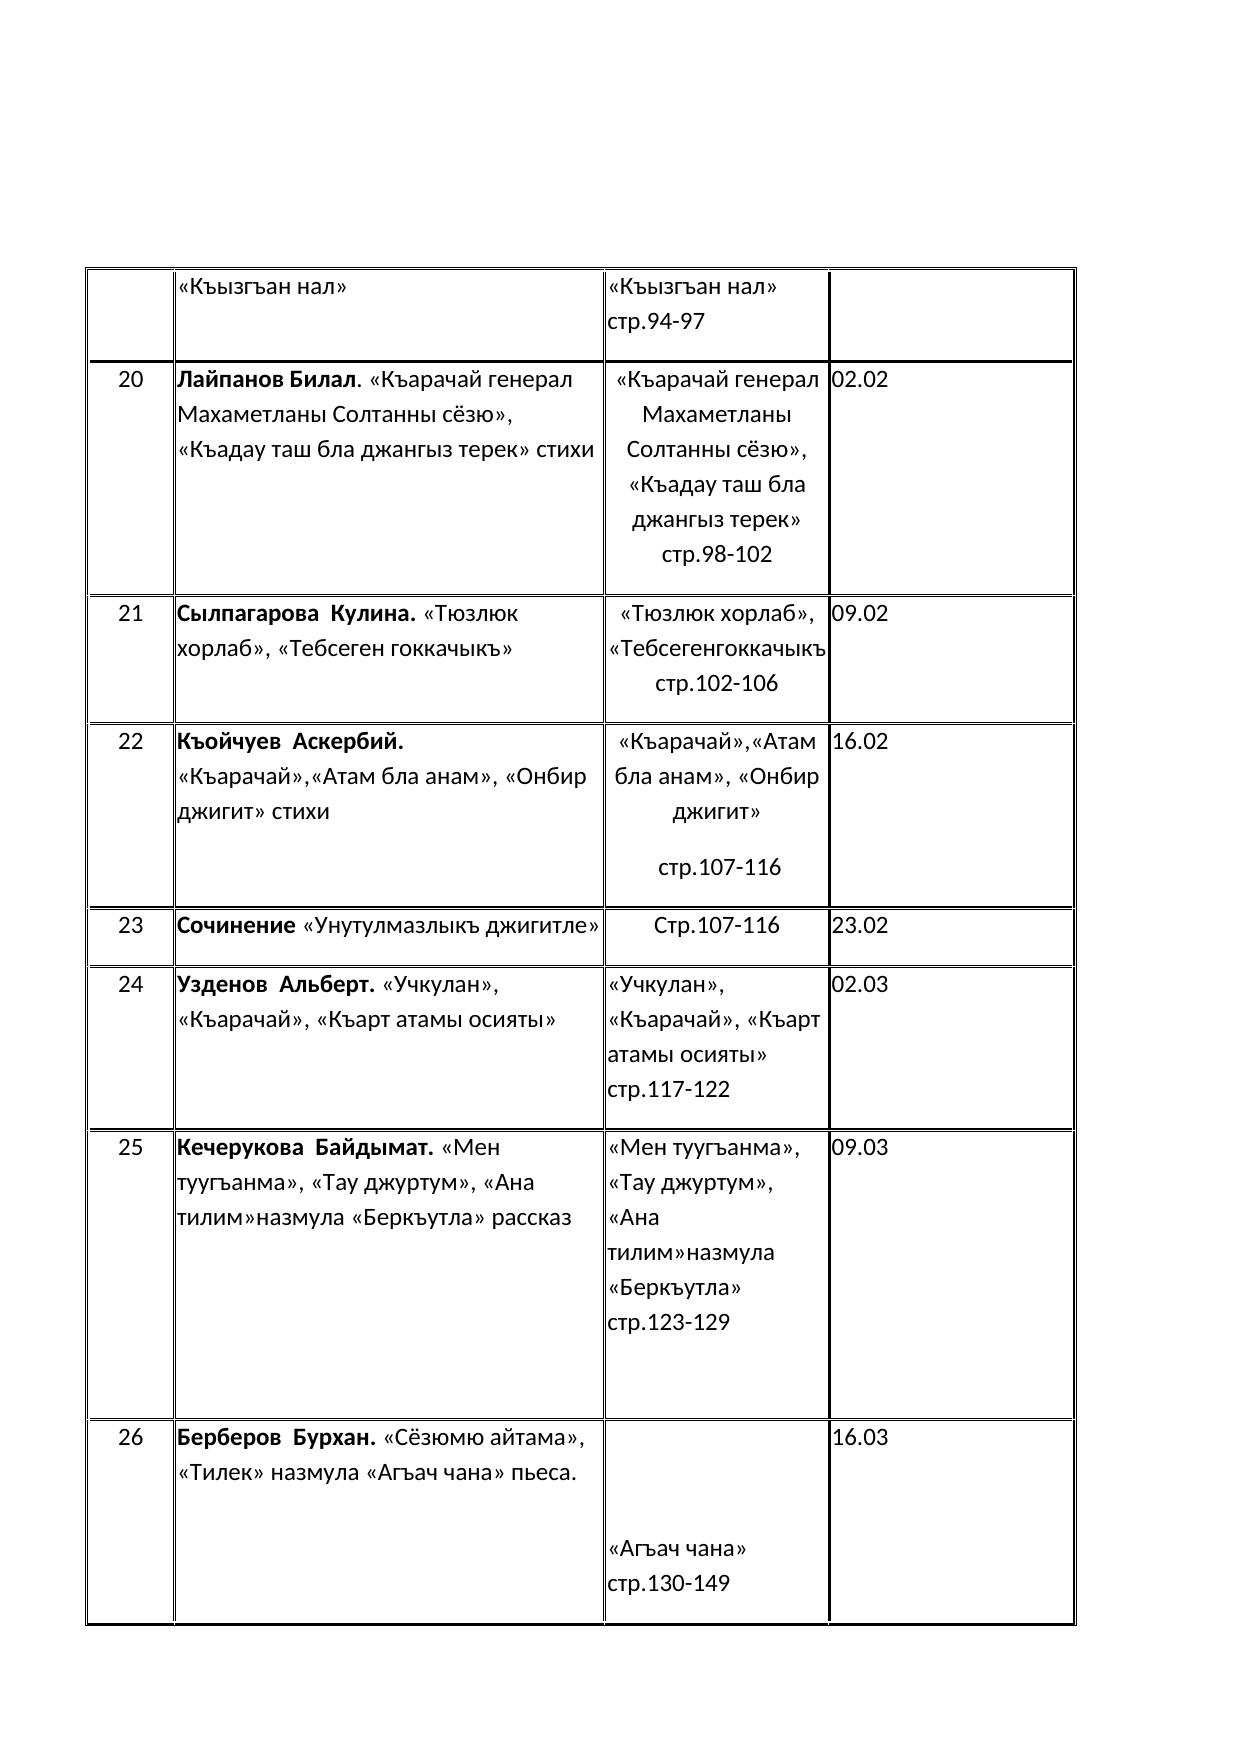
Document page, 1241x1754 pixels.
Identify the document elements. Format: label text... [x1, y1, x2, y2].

table_cell Узденов Альберт. «Учкулан», «Къарачай», «Къарт атамы осияты» [176, 968, 603, 1128]
table_cell 26 [86, 1418, 174, 1623]
table_cell «Мен туугъанма», «Тау джуртум», «Ана тилим»назмула «Беркъутла» стр.123-129 [606, 1132, 828, 1418]
table_cell 22 [86, 722, 174, 906]
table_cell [605, 268, 829, 360]
table_cell 02.02 [831, 360, 1073, 593]
table_cell 20 [88, 360, 173, 593]
table_cell 02.03 [831, 965, 1074, 1128]
table_cell Берберов Бурхан. «Сёзюмю айтама», «Тилек» назмула «Агъач чана» пьеса. [175, 1421, 605, 1623]
table_cell «Учкулан», «Къарачай», «Къарт атамы осияты» стр.117-122 [606, 968, 828, 1128]
table_cell 25 [88, 1128, 173, 1418]
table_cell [175, 270, 605, 360]
table_cell Сочинение «Унутулмазлыкъ джигитле» [176, 910, 603, 964]
table_cell 09.02 [831, 594, 1074, 722]
table_cell 24 [88, 965, 173, 1128]
table_cell «Къарачай генерал Махаметланы Солтанны сёзю», «Къадау таш бла джангыз терек» стр.98-102 [606, 363, 828, 593]
table_cell 19 [88, 270, 174, 360]
table_cell Сылпагарова Кулина. «Тюзлюк хорлаб», «Тебсеген гоккачыкъ» [176, 597, 603, 722]
table_cell 23.02 [831, 906, 1074, 964]
table_cell «Агъач чана» стр.130-149 [605, 1421, 829, 1623]
table_cell 09.03 [831, 1128, 1074, 1418]
table_cell 23 [88, 906, 173, 964]
table_cell Стр.107-116 [606, 910, 828, 964]
table_cell 26.01 [829, 270, 1073, 360]
table_cell Лайпанов Билал. «Къарачай генерал Махаметланы Солтанны сёзю», «Къадау таш бла джангыз терек» стихи [176, 363, 603, 593]
table_cell Къойчуев Аскербий. «Къарачай»,«Атам бла анам», «Онбир джигит» стихи [176, 725, 603, 906]
table_cell Кечерукова Байдымат. «Мен туугъанма», «Тау джуртум», «Ана тилим»назмула «Беркъутла» рассказ [176, 1132, 603, 1418]
table_cell 16.02 [829, 722, 1075, 906]
table_cell «Къарачай»,«Атам бла анам», «Онбир джигит» стр.107-116 [606, 725, 828, 906]
table_cell 21 [88, 594, 173, 722]
table_cell «Тюзлюк хорлаб», «Тебсегенгоккачыкъ стр.102-106 [606, 597, 828, 722]
table_cell 16.03 [829, 1418, 1075, 1623]
